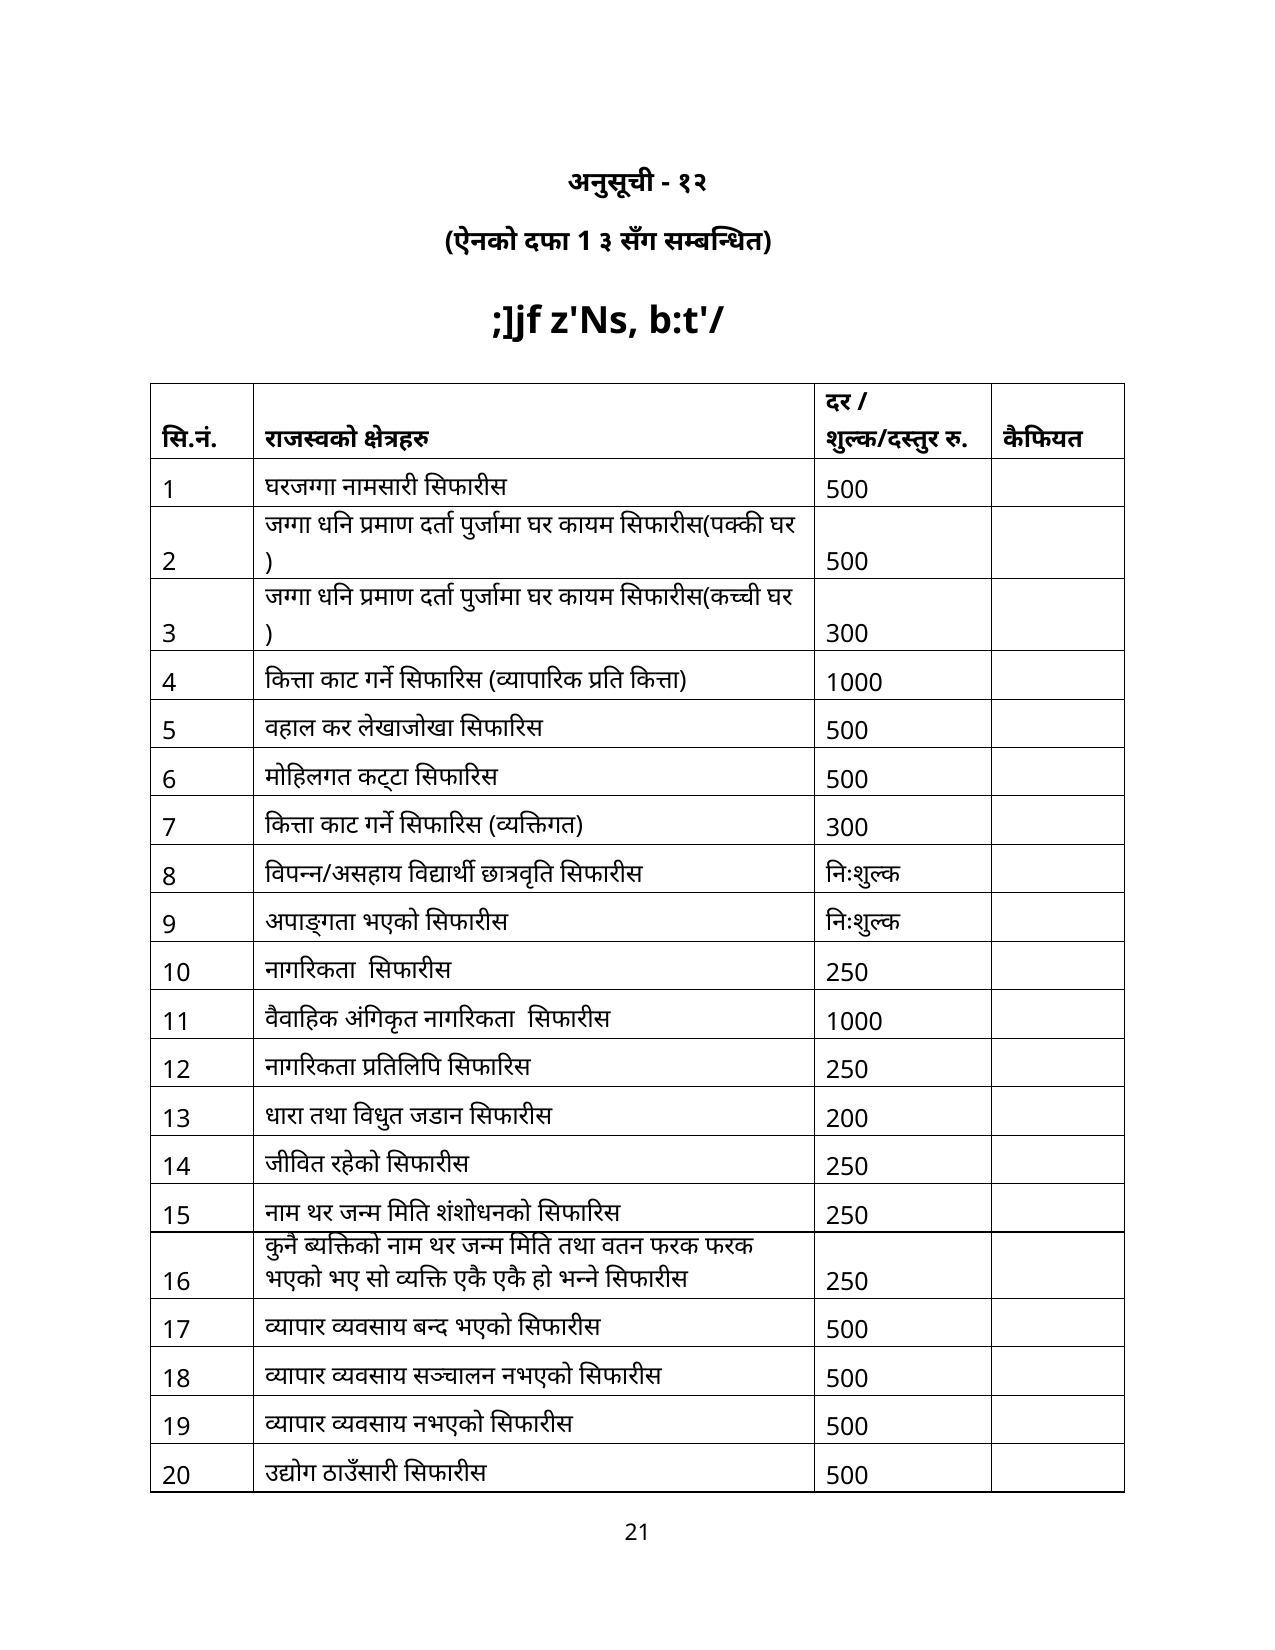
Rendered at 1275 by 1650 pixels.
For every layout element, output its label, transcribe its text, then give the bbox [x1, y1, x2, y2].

text (ऐनको दफा 1३ सँग सम्बन्धित) [91, 221, 1125, 261]
table_cell 250 [815, 1233, 991, 1298]
table_cell निःशुल्क [815, 845, 991, 892]
table_cell [992, 1184, 1124, 1231]
table_cell 300 [815, 579, 991, 650]
table_cell कुनै ब्यक्तिको नाम थर जन्म मिति तथा वतन फरक फरक भएको भए सो व्यक्ति एकै एकै हो भन्ने सिफारीस [254, 1233, 814, 1298]
table_cell नाम थर जन्म मिति शंशोधनको सिफारिस [254, 1184, 814, 1231]
table_cell 3 [151, 579, 253, 650]
text ;]jf z'Ns, b:t'/ [91, 293, 1125, 344]
table_cell [992, 748, 1124, 795]
table_cell 20 [151, 1444, 253, 1491]
table_cell जग्गा धनि प्रमाण दर्ता पुर्जामा घर कायम सिफारीस(पक्की घर ) [254, 507, 814, 578]
table_cell [992, 1444, 1124, 1491]
table_cell 500 [815, 507, 991, 578]
table_cell नागरिकता सिफारीस [254, 942, 814, 989]
table_cell 9 [151, 893, 253, 941]
table_cell 500 [815, 700, 991, 747]
table_cell वहाल कर लेखाजोखा सिफारिस [254, 700, 814, 747]
table_cell [992, 990, 1124, 1038]
table_cell [992, 942, 1124, 989]
table_cell [992, 507, 1124, 578]
table_cell 250 [815, 942, 991, 989]
table_cell 16 [151, 1233, 253, 1298]
table_cell 5 [151, 700, 253, 747]
table_cell 500 [815, 1444, 991, 1491]
table_cell 250 [815, 1184, 991, 1231]
table_cell 300 [815, 796, 991, 844]
table_cell [992, 1136, 1124, 1183]
table_cell 200 [815, 1087, 991, 1134]
table_cell [992, 651, 1124, 698]
table_cell 7 [151, 796, 253, 844]
table_cell धारा तथा विधुत जडान सिफारीस [254, 1087, 814, 1134]
table_cell विपन्न/असहाय विद्यार्थी छात्रवृति सिफारीस [254, 845, 814, 892]
table_cell 500 [815, 748, 991, 795]
table_cell 14 [151, 1136, 253, 1183]
table_cell नागरिकता प्रतिलिपि सिफारिस [254, 1039, 814, 1086]
table_cell कित्ता काट गर्ने सिफारिस (व्यक्तिगत) [254, 796, 814, 844]
table_cell 17 [151, 1299, 253, 1346]
table_cell कित्ता काट गर्ने सिफारिस (व्यापारिक प्रति कित्ता) [254, 651, 814, 698]
table_cell 500 [815, 1347, 991, 1394]
table_cell वैवाहिक अंगिकृत नागरिकता सिफारीस [254, 990, 814, 1038]
table_header कैफियत [992, 384, 1124, 457]
table_cell जीवित रहेको सिफारीस [254, 1136, 814, 1183]
table_cell [992, 1233, 1124, 1298]
table_cell [992, 845, 1124, 892]
table_cell [992, 579, 1124, 650]
table_header सि.नं. [151, 384, 253, 457]
table_cell 500 [815, 1396, 991, 1443]
table_cell [992, 1396, 1124, 1443]
table_header दर / शुल्क/दस्तुर रु. [815, 384, 991, 457]
table_header राजस्वको क्षेत्रहरु [254, 384, 814, 457]
table_cell 15 [151, 1184, 253, 1231]
table_cell 8 [151, 845, 253, 892]
table_cell 6 [151, 748, 253, 795]
table_cell 4 [151, 651, 253, 698]
table_cell मोहिलगत कट्टा सिफारिस [254, 748, 814, 795]
table_cell उद्योग ठाउँसारी सिफारीस [254, 1444, 814, 1491]
table_cell [992, 1347, 1124, 1394]
table_cell व्यापार व्यवसाय नभएको सिफारीस [254, 1396, 814, 1443]
table_cell 10 [151, 942, 253, 989]
table_cell 1000 [815, 651, 991, 698]
table_cell [992, 1039, 1124, 1086]
table_cell 500 [815, 1299, 991, 1346]
table_cell 12 [151, 1039, 253, 1086]
table_cell अपाङ्गता भएको सिफारीस [254, 893, 814, 941]
table_cell [992, 1087, 1124, 1134]
table_cell घरजग्गा नामसारी सिफारीस [254, 459, 814, 506]
table_cell जग्गा धनि प्रमाण दर्ता पुर्जामा घर कायम सिफारीस(कच्ची घर ) [254, 579, 814, 650]
table_cell [992, 893, 1124, 941]
table_cell 250 [815, 1136, 991, 1183]
table_cell 18 [151, 1347, 253, 1394]
table_cell 11 [151, 990, 253, 1038]
table_cell 13 [151, 1087, 253, 1134]
table_cell 500 [815, 459, 991, 506]
table_cell 2 [151, 507, 253, 578]
table_cell [992, 796, 1124, 844]
text अनुसूची - १२ [150, 162, 1125, 202]
table_cell 1 [151, 459, 253, 506]
table_cell 1000 [815, 990, 991, 1038]
table_cell [992, 700, 1124, 747]
table_cell [992, 459, 1124, 506]
table_cell निःशुल्क [815, 893, 991, 941]
table_cell 250 [815, 1039, 991, 1086]
table_cell 19 [151, 1396, 253, 1443]
table_cell [992, 1299, 1124, 1346]
table_cell व्यापार व्यवसाय बन्द भएको सिफारीस [254, 1299, 814, 1346]
table_cell व्यापार व्यवसाय सञ्चालन नभएको सिफारीस [254, 1347, 814, 1394]
